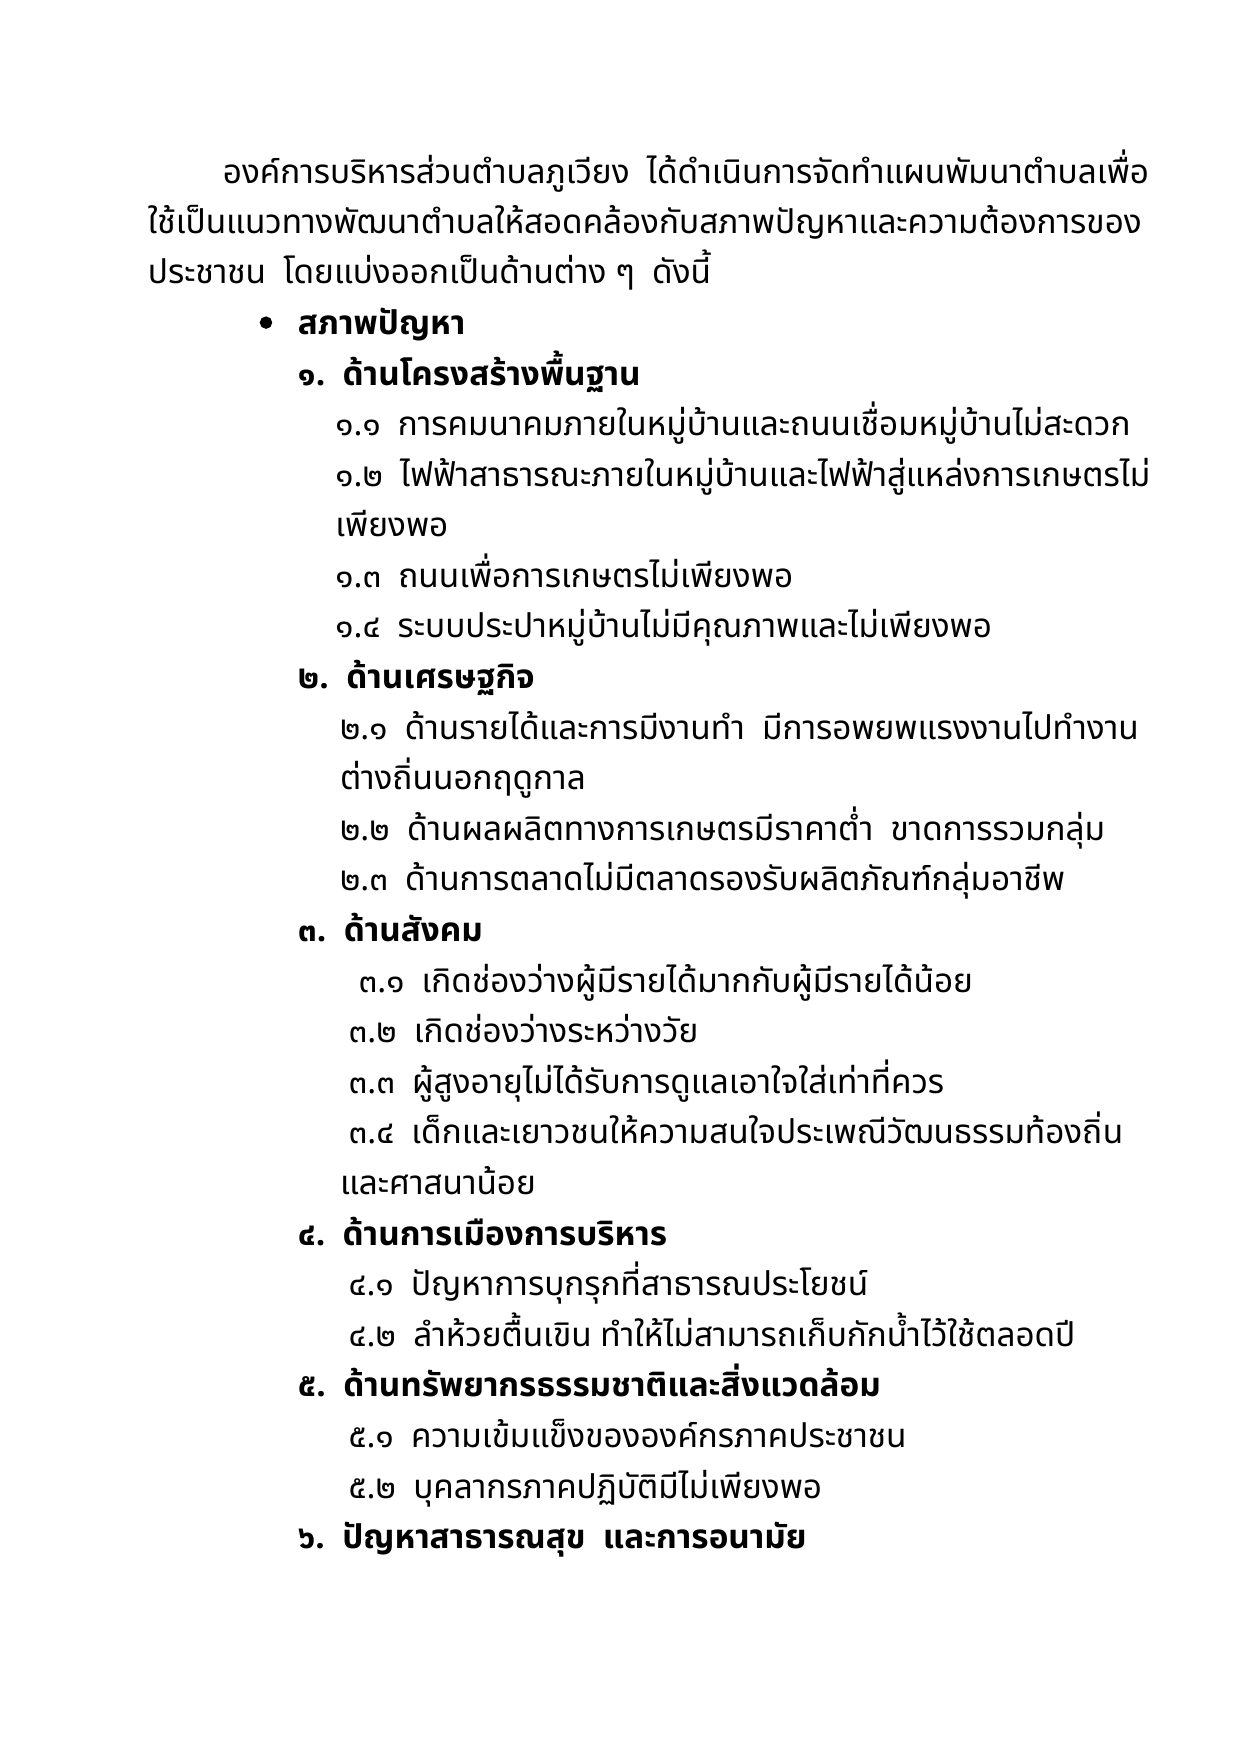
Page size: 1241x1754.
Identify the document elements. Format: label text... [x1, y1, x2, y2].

text องค์การบริหารส่วนตำบลภูเวียง ได้ดำเนินการจัดทำแผนพัมนาตำบลเพื่อใช้เป็นแนวทางพัฒนาตำบลให้สอดคล้องกับสภาพปัญหาและความต้องการของประชาชน โดยแบ่งออกเป็นด้านต่าง ๆ ดังนี้ [148, 148, 1167, 299]
text ๓.๔ เด็กและเยาวชนให้ความสนใจประเพณีวัฒนธรรมท้องถิ่นและศาสนาน้อย [340, 1108, 1167, 1209]
text ๒.๓ ด้านการตลาดไม่มีตลาดรองรับผลิตภัณฑ์กลุ่มอาชีพ [340, 855, 1167, 906]
text ๖. ปัญหาสาธารณสุข และการอนามัย [148, 1513, 1167, 1564]
text ๔. ด้านการเมืองการบริหาร [298, 1209, 1167, 1260]
text ๔.๒ ลำห้วยตื้นเขิน ทำให้ไม่สามารถเก็บกักน้ำไว้ใช้ตลอดปี [340, 1311, 1167, 1361]
text ๕.๒ บุคลากรภาคปฏิบัติมีไม่เพียงพอ [340, 1462, 1167, 1513]
text ๕.๑ ความเข้มแข็งขององค์กรภาคประชาชน [340, 1412, 1167, 1462]
text ๕. ด้านทรัพยากรธรรมชาติและสิ่งแวดล้อม [298, 1361, 1167, 1412]
text ๒.๒ ด้านผลผลิตทางการเกษตรมีราคาต่ำ ขาดการรวมกลุ่ม [340, 804, 1167, 855]
list สภาพปัญหา [260, 299, 1167, 349]
text ๔.๑ ปัญหาการบุกรุกที่สาธารณประโยชน์ [340, 1260, 1167, 1311]
text ๒. ด้านเศรษฐกิจ [298, 653, 1167, 703]
text ๑.๔ ระบบประปาหมู่บ้านไม่มีคุณภาพและไม่เพียงพอ [335, 602, 1167, 653]
text ๒.๑ ด้านรายได้และการมีงานทำ มีการอพยพแรงงานไปทำงานต่างถิ่นนอกฤดูกาล [340, 703, 1167, 804]
text ๓. ด้านสังคม [298, 906, 1167, 956]
text ๑.๒ ไฟฟ้าสาธารณะภายในหมู่บ้านและไฟฟ้าสู่แหล่งการเกษตรไม่เพียงพอ [335, 451, 1167, 552]
text ๓.๒ เกิดช่องว่างระหว่างวัย [340, 1007, 1167, 1058]
text ๓.๑ เกิดช่องว่างผู้มีรายได้มากกับผู้มีรายได้น้อย [148, 956, 1167, 1007]
text ๓.๓ ผู้สูงอายุไม่ได้รับการดูแลเอาใจใส่เท่าที่ควร [340, 1058, 1167, 1108]
text ๑.๓ ถนนเพื่อการเกษตรไม่เพียงพอ [335, 552, 1167, 602]
text ๑.๑ การคมนาคมภายในหมู่บ้านและถนนเชื่อมหมู่บ้านไม่สะดวก [335, 400, 1167, 451]
text ๑. ด้านโครงสร้างพื้นฐาน [223, 349, 1167, 400]
